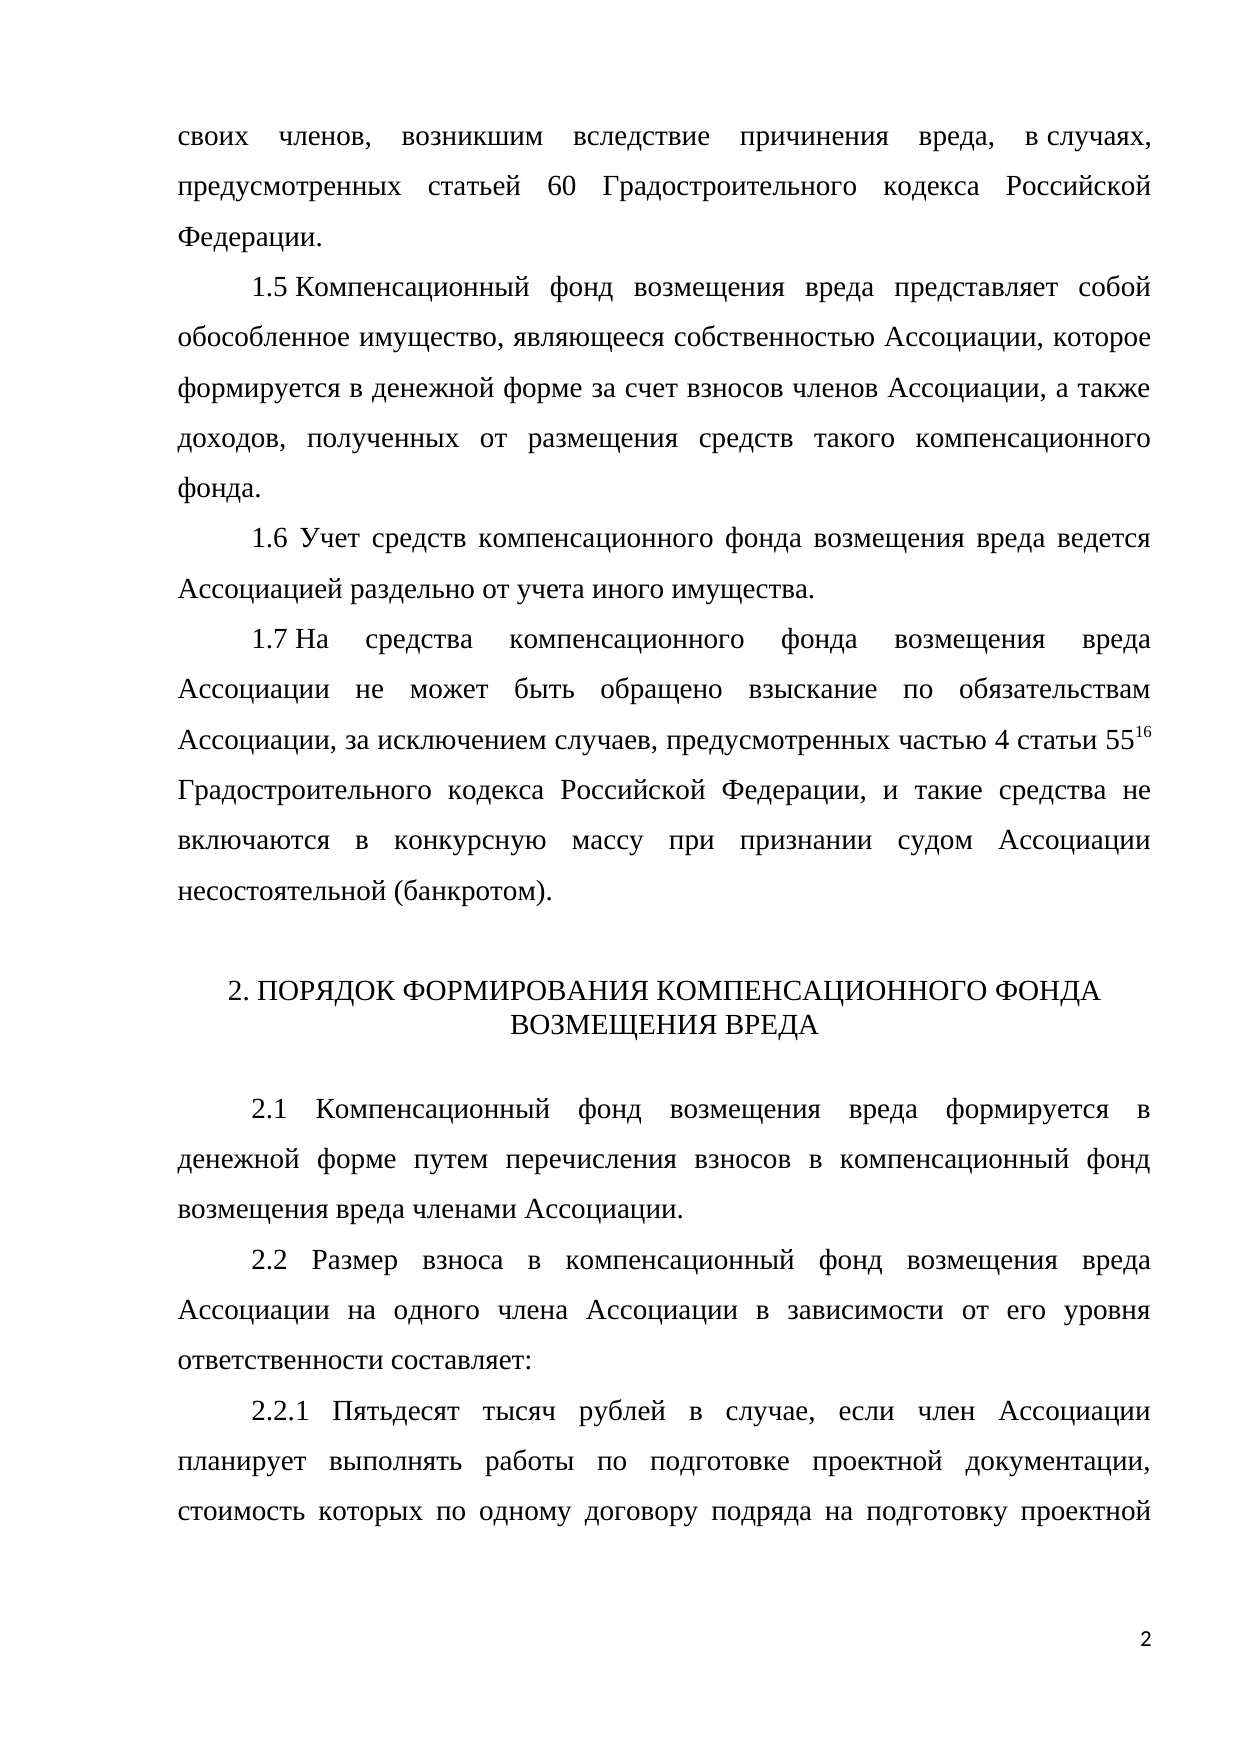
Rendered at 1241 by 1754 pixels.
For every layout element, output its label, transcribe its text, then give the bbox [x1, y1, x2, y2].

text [177, 118, 1152, 252]
text 1.5 Компенсационный фонд возмещения вреда представляет собой обособленное имущество, являющееся собственностью Ассоциации, которое формируется в денежной форме за счет взносов членов Ассоциации, а также доходов, полученных от размещения средств такого компенсационного фонда. [177, 269, 1152, 504]
text 1.7 На средства компенсационного фонда возмещения вреда Ассоциации не может быть обращено взыскание по обязательствам Ассоциации, за исключением случаев, предусмотренных частью 4 статьи 5516 Градостроительного кодекса Российской Федерации, и такие средства не включаются в конкурсную массу при признании судом Ассоциации несостоятельной (банкротом). [177, 621, 1152, 906]
text 2.1 Компенсационный фонд возмещения вреда формируется в денежной форме путем перечисления взносов в компенсационный фонд возмещения вреда членами Ассоциации. [177, 1091, 1152, 1225]
text 2. ПОРЯДОК ФОРМИРОВАНИЯ КОМПЕНСАЦИОННОГО ФОНДА [177, 973, 1152, 1007]
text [177, 1393, 1152, 1527]
text 1.6 Учет средств компенсационного фонда возмещения вреда ведется Ассоциацией раздельно от учета иного имущества. [177, 521, 1152, 604]
text ВОЗМЕЩЕНИЯ ВРЕДА [177, 1007, 1152, 1041]
text 2.2 Размер взноса в компенсационный фонд возмещения вреда Ассоциации на одного члена Ассоциации в зависимости от его уровня ответственности составляет: [177, 1242, 1152, 1376]
